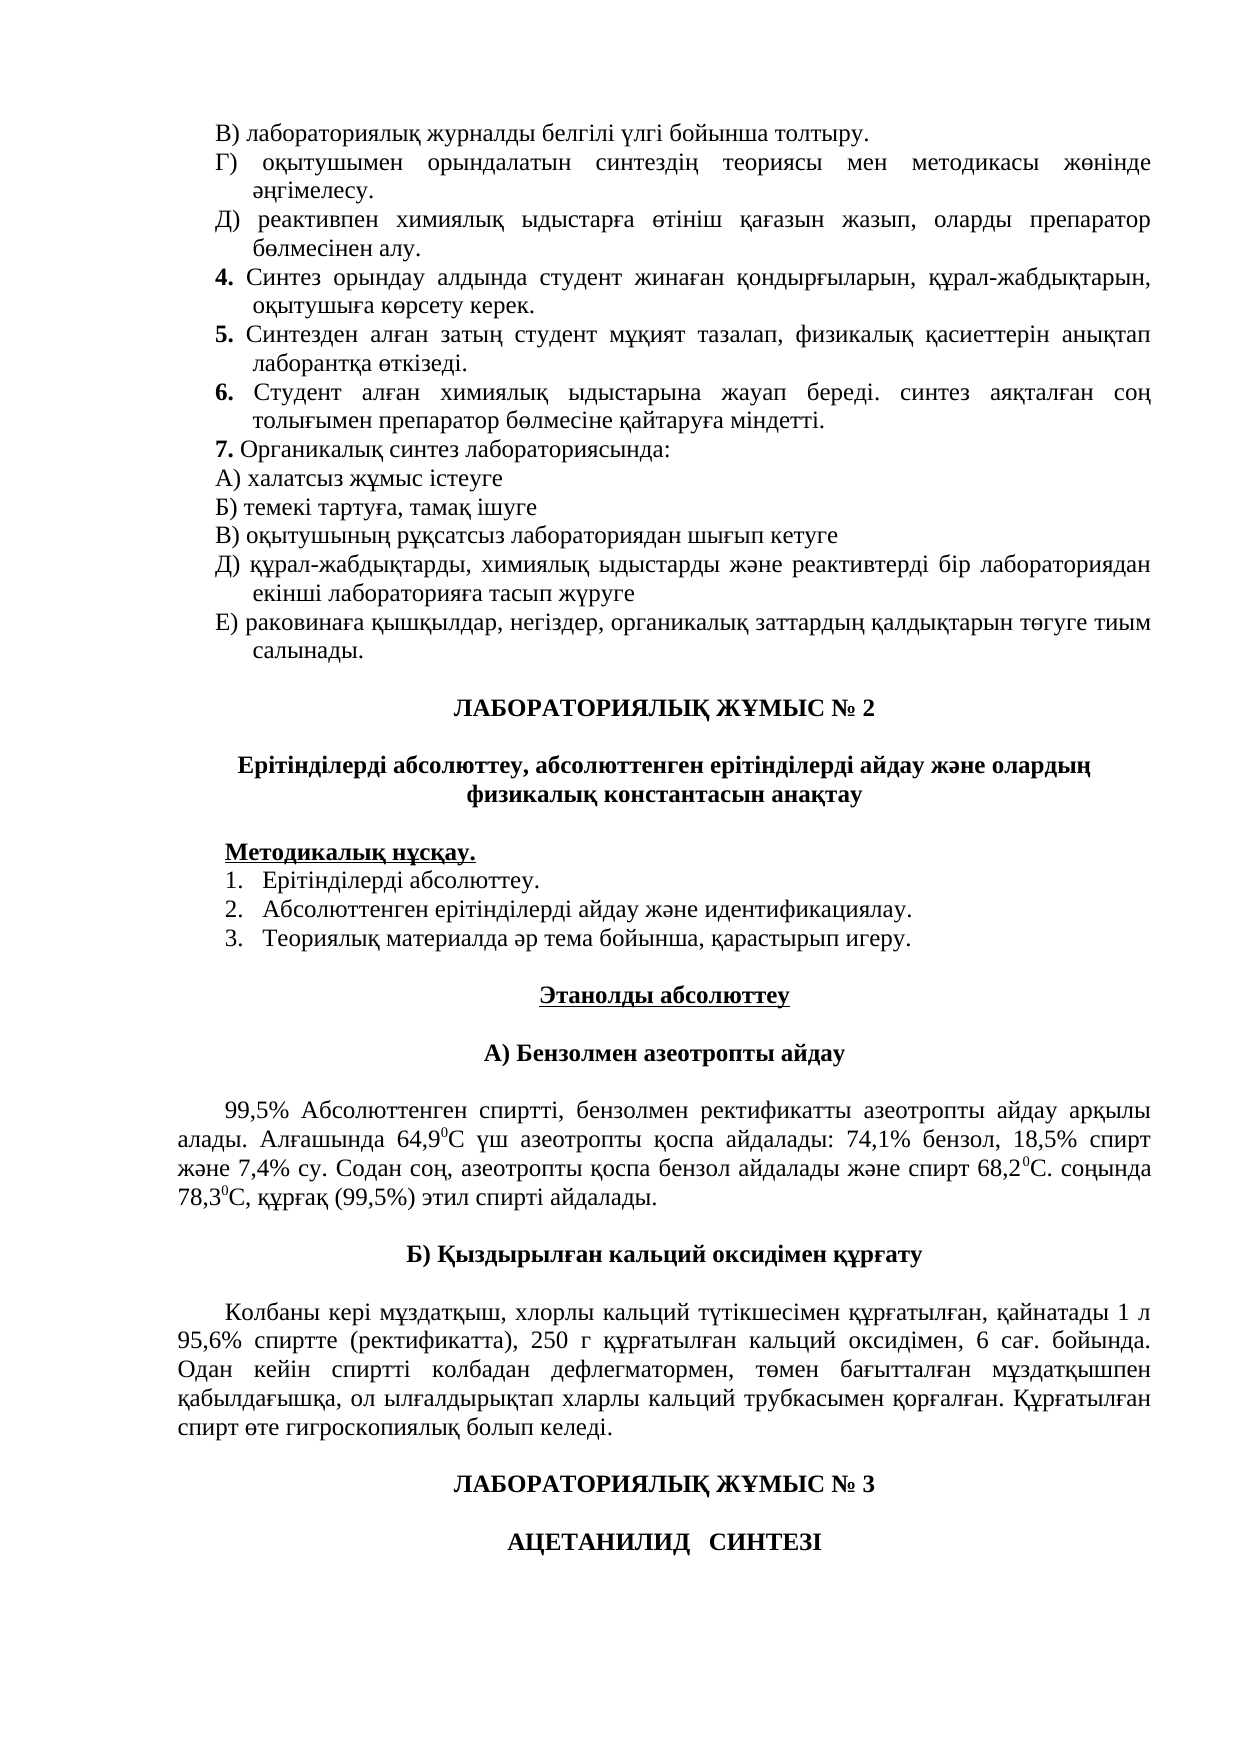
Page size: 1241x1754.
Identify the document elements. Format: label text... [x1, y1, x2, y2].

text Д) реактивпен химиялық ыдыстарға өтініш қағазын жазып, оларды препаратор бөлмесінен алу. [215, 204, 1152, 262]
text 6. Студент алған химиялық ыдыстарына жауап береді. синтез аяқталған соң толығымен препаратор бөлмесіне қайтаруға міндетті. [215, 377, 1152, 434]
text В) лабораториялық журналды белгілі үлгі бойынша толтыру. [215, 118, 1152, 147]
text Колбаны кері мұздатқыш, хлорлы кальций түтікшесімен құрғатылған, қайнатады 95,6% спиртте (ректификатта), құрғатылған кальций оксидімен, 6 сағ. бойында. Одан кейін спиртті колбадан дефлегматормен, төмен бағытталған мұздатқышпен қабылдағышқа, ол ылғалдырықтап хларлы кальций трубкасымен қорғалған. Құрғатылған спирт өте гигроскопиялық болып келеді. [177, 1297, 1152, 1441]
text Методикалық нұсқау. [177, 837, 1152, 866]
text Ерітінділерді абсолюттеу, абсолюттенген ерітінділерді айдау және олардың физикалық константасын анақтау [177, 751, 1152, 808]
text 5. Синтезден алған затың студент мұқият тазалап, физикалық қасиеттерін анықтап лаборантқа өткізеді. [215, 319, 1152, 377]
text А) Бензолмен азеотропты айдау [177, 1038, 1152, 1067]
text Ацетанилид синтезі [177, 1527, 1152, 1556]
text Этанолды абсолюттеу [177, 981, 1152, 1009]
text Б) Қыздырылған кальций оксидімен құрғату [177, 1239, 1152, 1268]
list Теориялық материалда әр тема бойынша, қарастырып игеру. [224, 923, 1152, 952]
text Б) темекі тартуға, тамақ ішуге [215, 492, 1152, 521]
text 99,5% Абсолюттенген спиртті, бензолмен ректификатты азеотропты айдау арқылы алады. Алғашында 64,90С үш азеотропты қоспа айдалады: 74,1% бензол, 18,5% спирт және 7,4% су. Содан соң, азеотропты қоспа бензол айдалады және спирт 68,20С. соңында 78,30С, құрғақ (99,5%) этил спирті айдалады. [177, 1096, 1152, 1211]
text Д) құрал-жабдықтарды, химиялық ыдыстарды және реактивтерді бір лабораториядан екінші лабораторияға тасып жүруге [215, 549, 1152, 607]
text А) халатсыз жұмыс істеуге [215, 463, 1152, 492]
list Ерітінділерді абсолюттеу. [224, 866, 1152, 894]
text В) оқытушының рұқсатсыз лабораториядан шығып кетуге [215, 521, 1152, 549]
text Г) оқытушымен орындалатын синтездің теориясы мен методикасы жөнінде әңгімелесу. [215, 147, 1152, 204]
text Е) раковинаға қышқылдар, негіздер, органикалық заттардың қалдықтарын төгуге тиым салынады. [215, 607, 1152, 664]
text Лабораториялық жұмыс № 2 [177, 693, 1152, 722]
text 7. Органикалық синтез лабораториясында: [215, 434, 1152, 463]
list Абсолюттенген ерітінділерді айдау және идентификациялау. [224, 894, 1152, 923]
text 4. Синтез орындау алдында студент жинаған қондырғыларын, құрал-жабдықтарын, оқытушыға көрсету керек. [215, 262, 1152, 319]
text Лабораториялық жұмыс № 3 [177, 1469, 1152, 1498]
